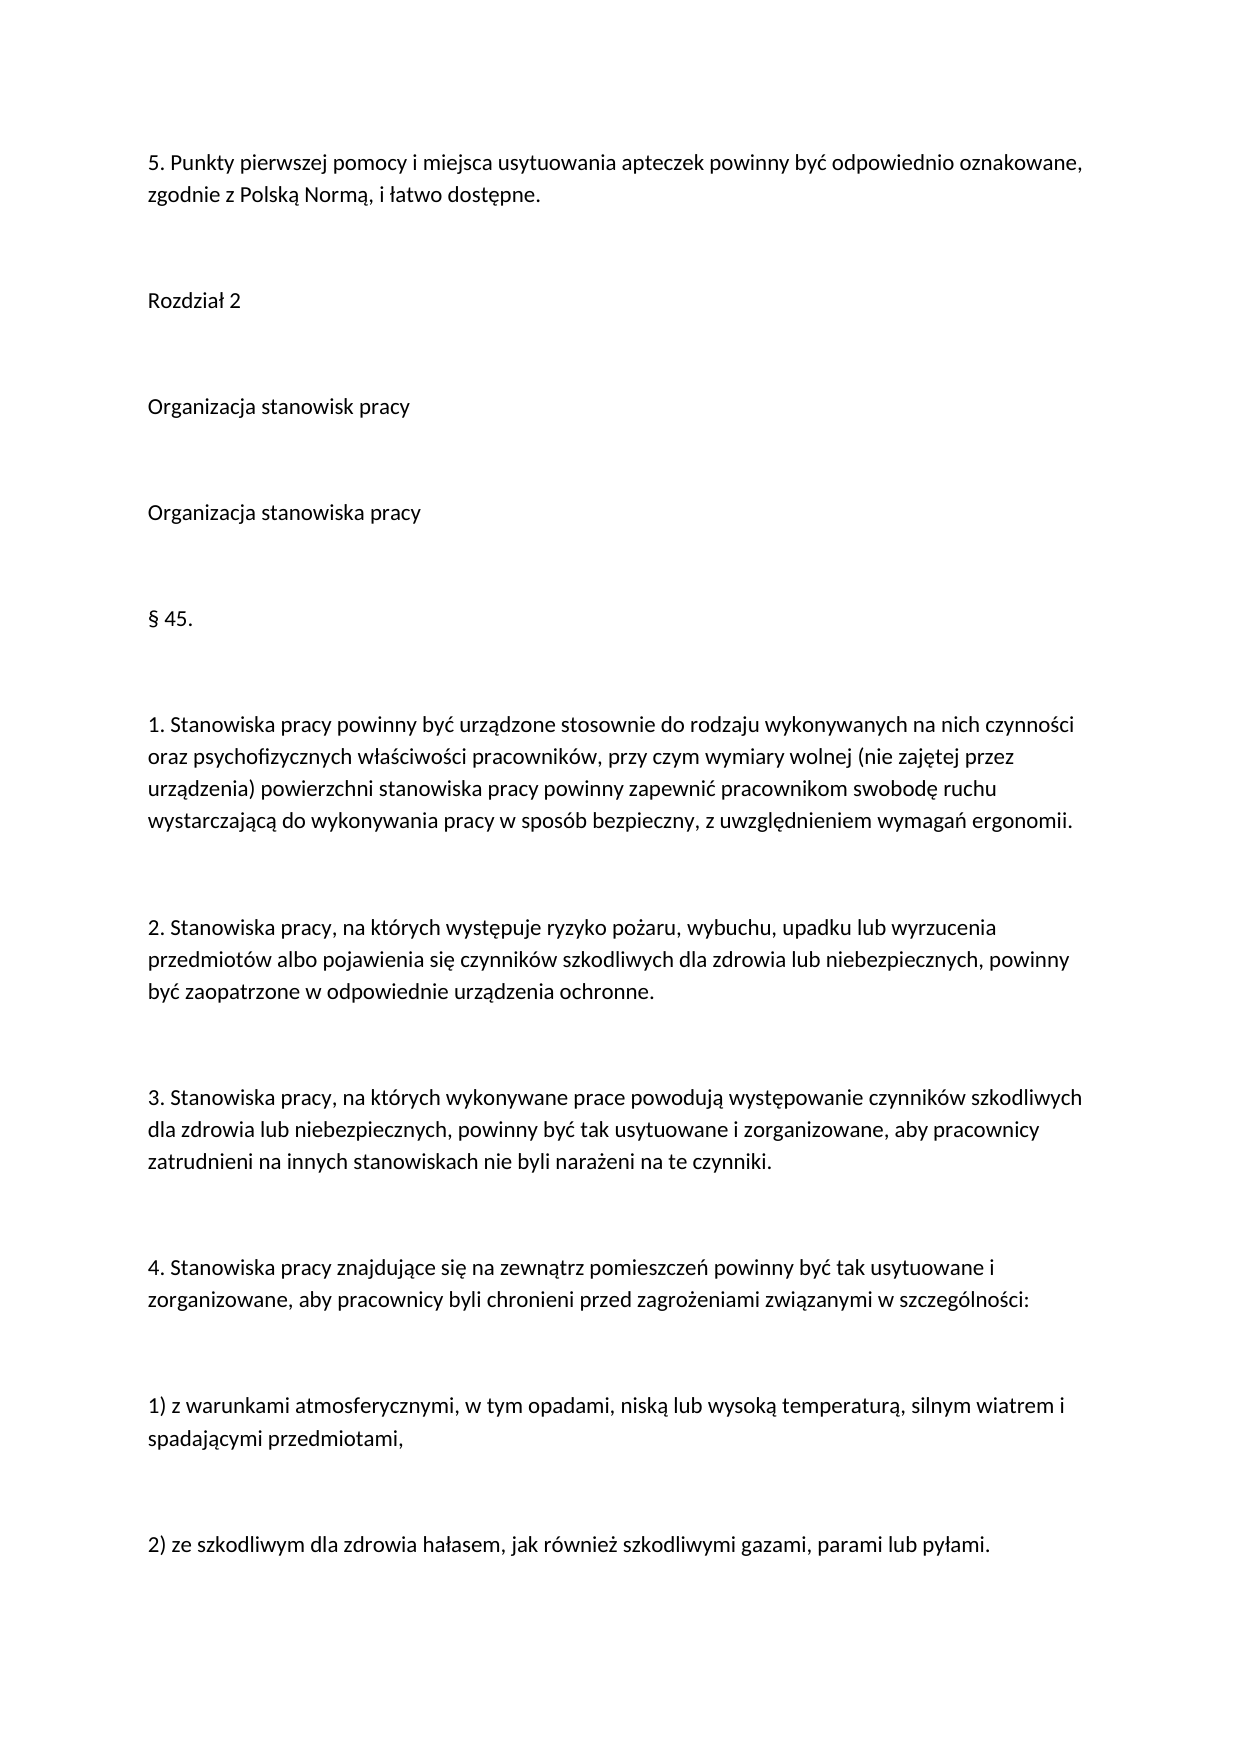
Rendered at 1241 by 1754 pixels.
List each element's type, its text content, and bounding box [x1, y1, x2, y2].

text 2. Stanowiska pracy, na których występuje ryzyko pożaru, wybuchu, upadku lub wyrzucenia przedmiotów albo pojawienia się czynników szkodliwych dla zdrowia lub niebezpiecznych, powinny być zaopatrzone w odpowiednie urządzenia ochronne. [148, 913, 1093, 1005]
text Organizacja stanowisk pracy [148, 392, 1093, 420]
text Rozdział 2 [148, 286, 1093, 314]
text 1. Stanowiska pracy powinny być urządzone stosownie do rodzaju wykonywanych na nich czynności oraz psychofizycznych właściwości pracowników, przy czym wymiary wolnej (nie zajętej przez urządzenia) powierzchni stanowiska pracy powinny zapewnić pracownikom swobodę ruchu wystarczającą do wykonywania pracy w sposób bezpieczny, z uwzględnieniem wymagań ergonomii. [148, 710, 1093, 834]
text Organizacja stanowiska pracy [148, 498, 1093, 526]
text 4. Stanowiska pracy znajdujące się na zewnątrz pomieszczeń powinny być tak usytuowane i zorganizowane, aby pracownicy byli chronieni przed zagrożeniami związanymi w szczególności: [148, 1253, 1093, 1314]
text 3. Stanowiska pracy, na których wykonywane prace powodują występowanie czynników szkodliwych dla zdrowia lub niebezpiecznych, powinny być tak usytuowane i zorganizowane, aby pracownicy zatrudnieni na innych stanowiskach nie byli narażeni na te czynniki. [148, 1083, 1093, 1175]
text 5. Punkty pierwszej pomocy i miejsca usytuowania apteczek powinny być odpowiednio oznakowane, zgodnie z Polską Normą, i łatwo dostępne. [148, 148, 1093, 208]
text 1) z warunkami atmosferycznymi, w tym opadami, niską lub wysoką temperaturą, silnym wiatrem i spadającymi przedmiotami, [148, 1392, 1093, 1452]
text § 45. [148, 604, 1093, 632]
text 2) ze szkodliwym dla zdrowia hałasem, jak również szkodliwymi gazami, parami lub pyłami. [148, 1530, 1093, 1558]
